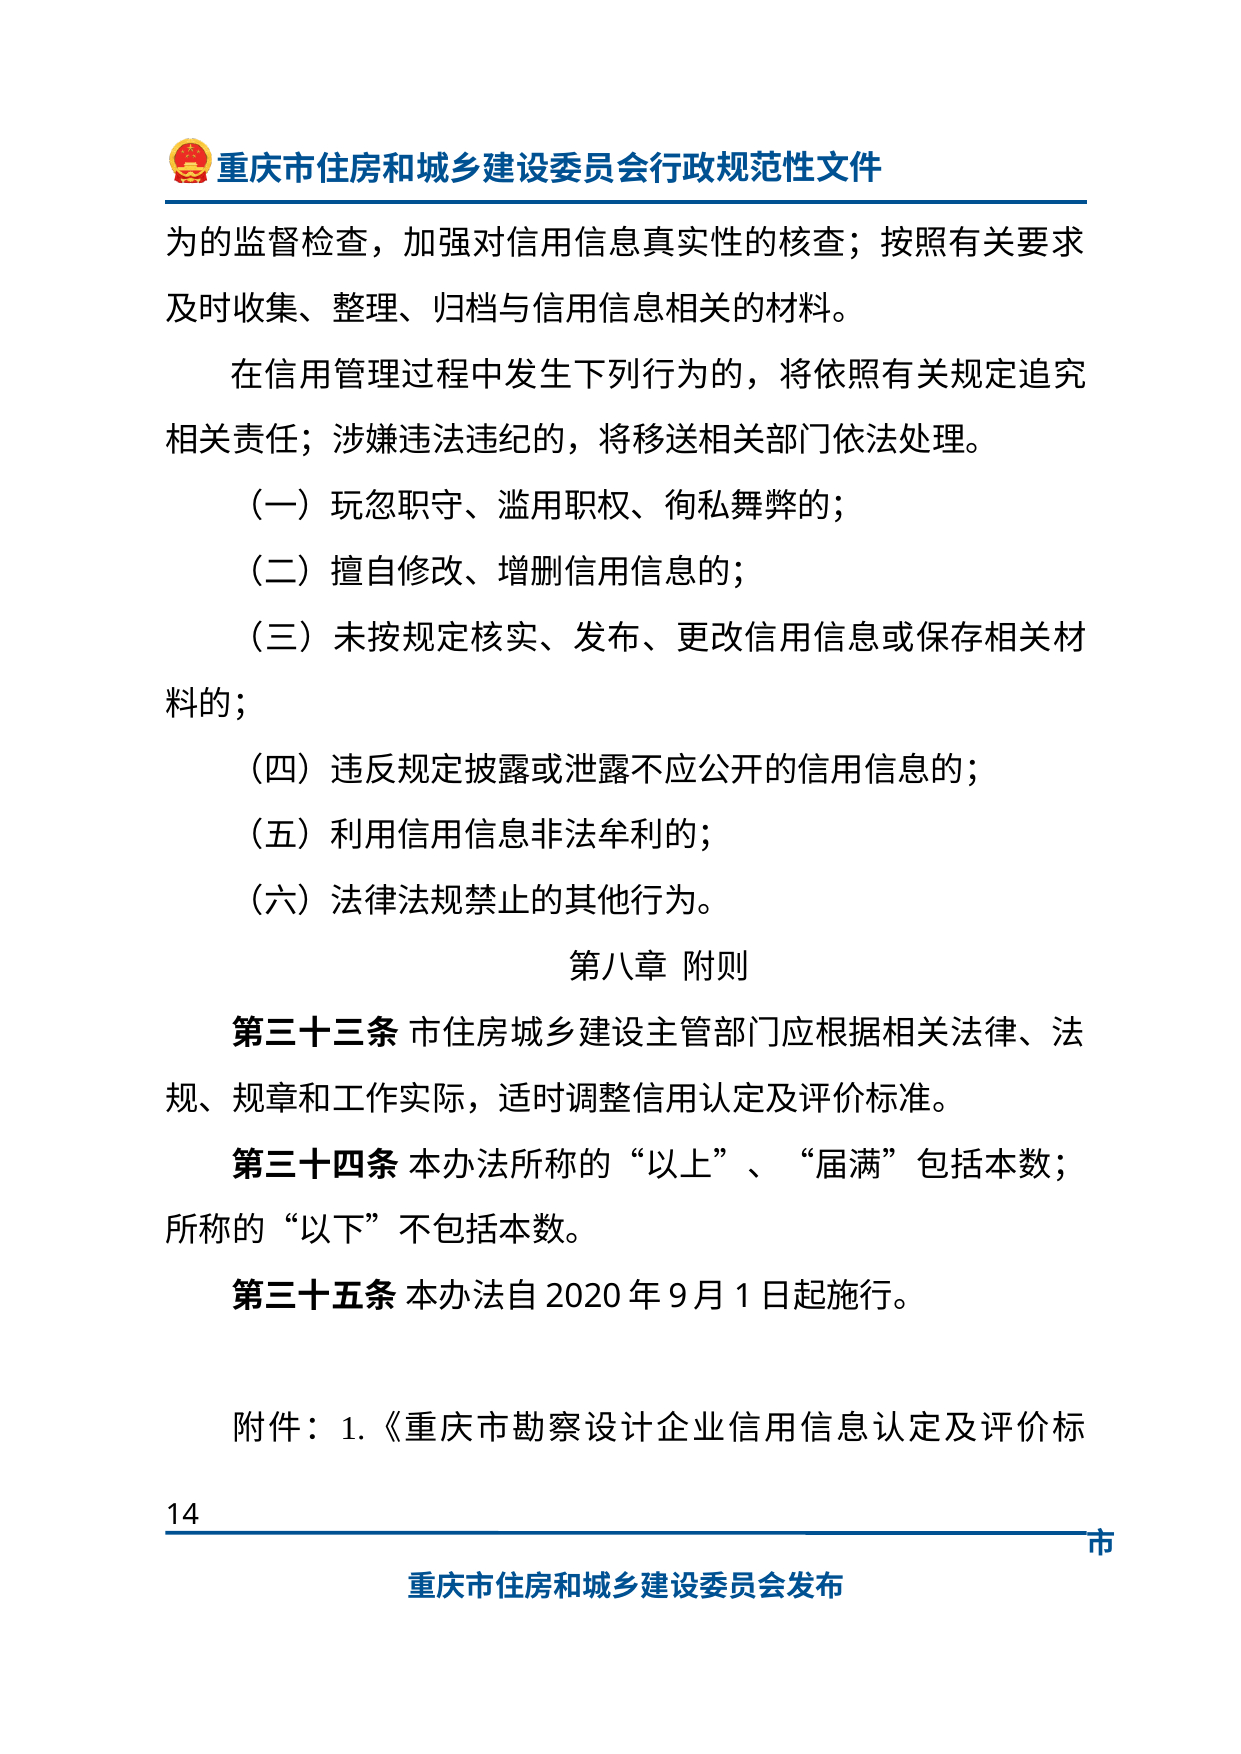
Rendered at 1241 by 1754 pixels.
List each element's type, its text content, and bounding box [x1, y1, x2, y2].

text 第三十三条 市住房城乡建设主管部门应根据相关法律、法规、规章和工作实际，适时调整信用认定及评价标准。 [165, 997, 1087, 1129]
text 第三十四条 本办法所称的“以上”、“届满”包括本数；所称的“以下”不包括本数。 [165, 1129, 1087, 1260]
text 第八章 附则 [165, 931, 1087, 997]
text （一）玩忽职守、滥用职权、徇私舞弊的； [165, 470, 1087, 536]
text 第三十五条 本办法自2020年9月1日起施行。 [165, 1260, 1087, 1326]
text 第三十二条 市、区（县）住房城乡建设主管部门应指定专人或委托专门机构负责行业信用管理工作，并对收集报送的相关信用信息真实性、完整性和及时性负责；加强对不良信用行为的监督检查，加强对信用信息真实性的核查；按照有关要求及时收集、整理、归档与信用信息相关的材料。 [165, 207, 1087, 339]
text （二）擅自修改、增删信用信息的； [165, 536, 1087, 602]
text （五）利用信用信息非法牟利的； [165, 799, 1087, 865]
text （六）法律法规禁止的其他行为。 [165, 865, 1087, 931]
text 附件：1.《重庆市勘察设计企业信用信息认定及评价标准》 [165, 1392, 1087, 1458]
text （三）未按规定核实、发布、更改信用信息或保存相关材料的； [165, 602, 1087, 734]
text （四）违反规定披露或泄露不应公开的信用信息的； [165, 734, 1087, 799]
text 在信用管理过程中发生下列行为的，将依照有关规定追究相关责任；涉嫌违法违纪的，将移送相关部门依法处理。 [165, 339, 1087, 470]
picture [165, 136, 216, 187]
